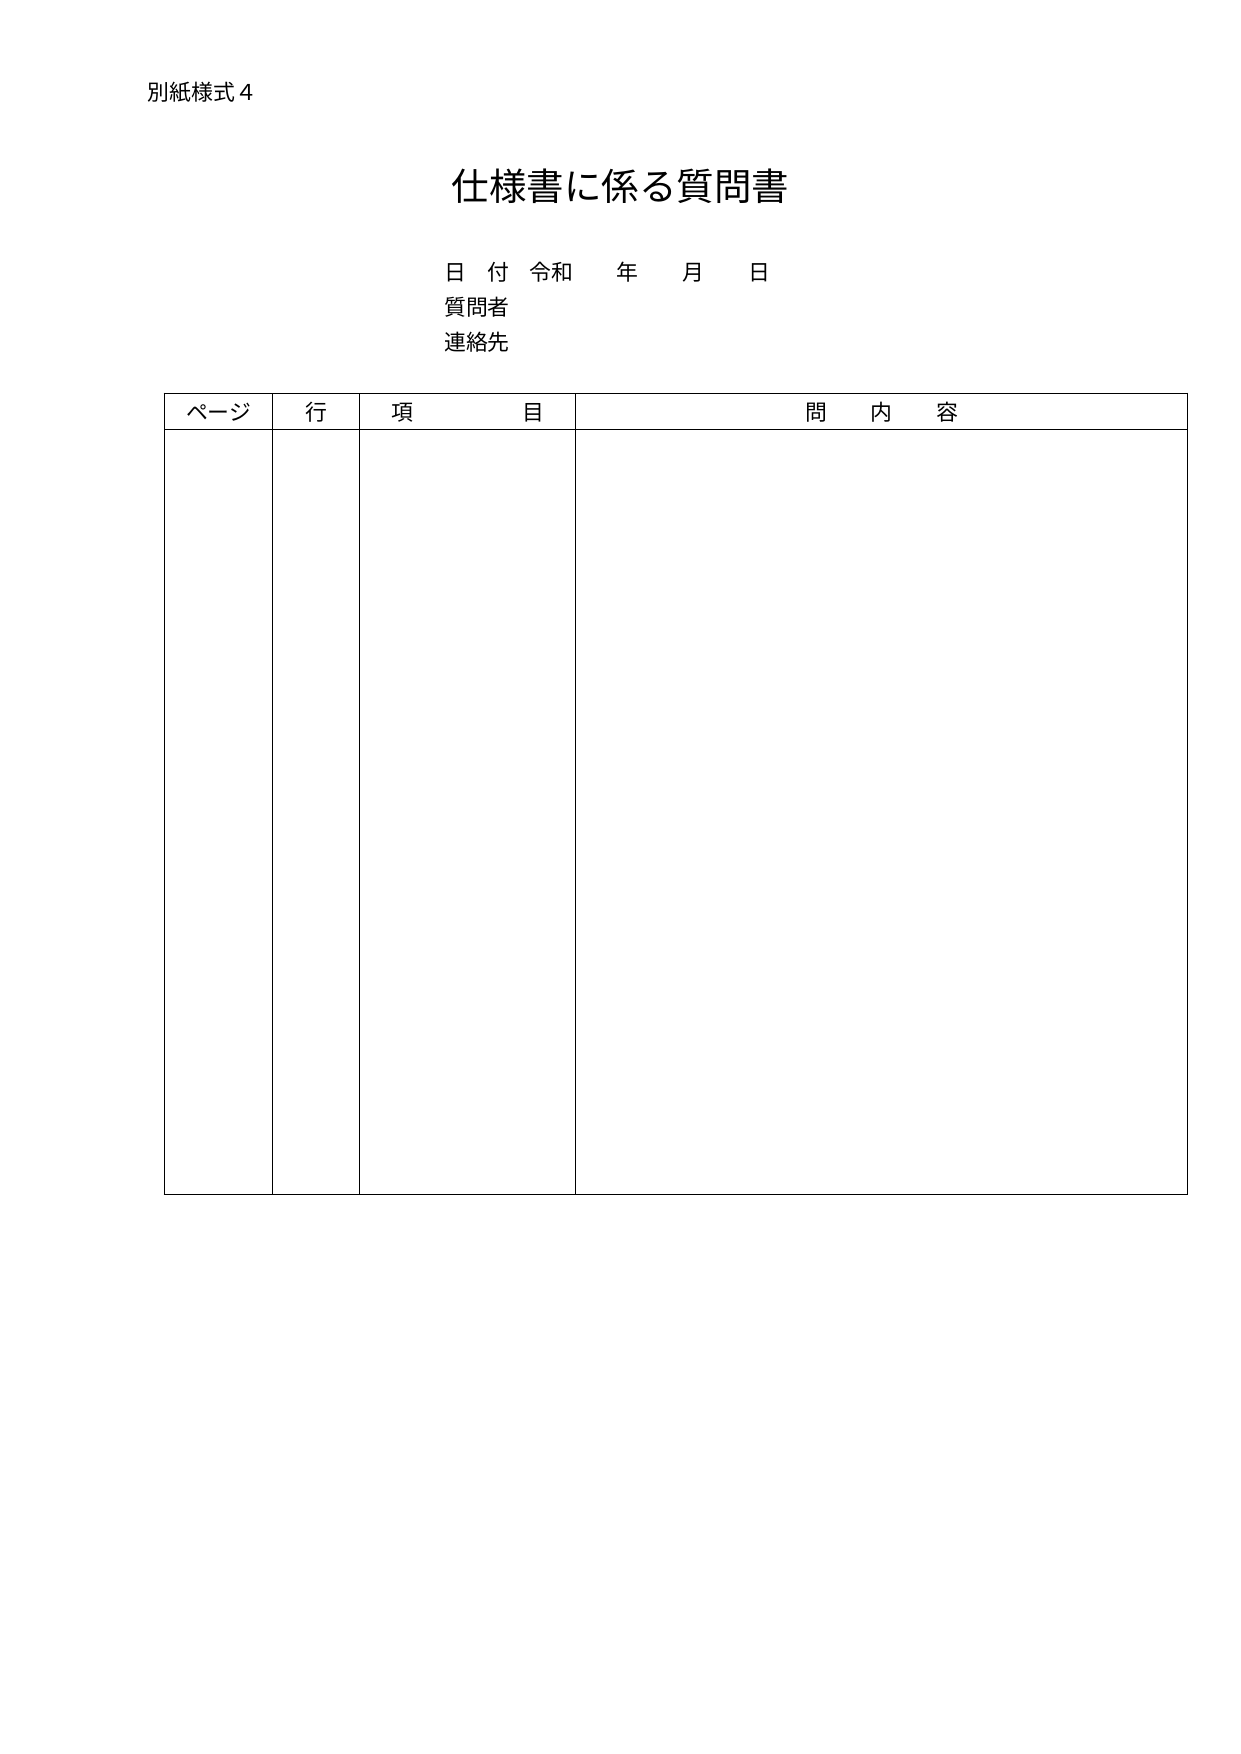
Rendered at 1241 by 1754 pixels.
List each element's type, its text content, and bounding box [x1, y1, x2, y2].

table_header ページ [165, 394, 272, 428]
table_header 行 [273, 394, 359, 428]
text 連絡先 [148, 323, 1092, 358]
table_cell [273, 430, 359, 1194]
table_header 問 内 容 [576, 394, 1187, 428]
text 日 付 令和 年 月 日 [148, 253, 1092, 288]
table_cell [165, 430, 272, 1194]
table_cell [360, 430, 575, 1194]
text 質問者 [148, 288, 1092, 323]
table_header 項 目 [360, 394, 575, 428]
table_cell [576, 430, 1187, 1194]
text 仕様書に係る質問書 [148, 149, 1092, 219]
